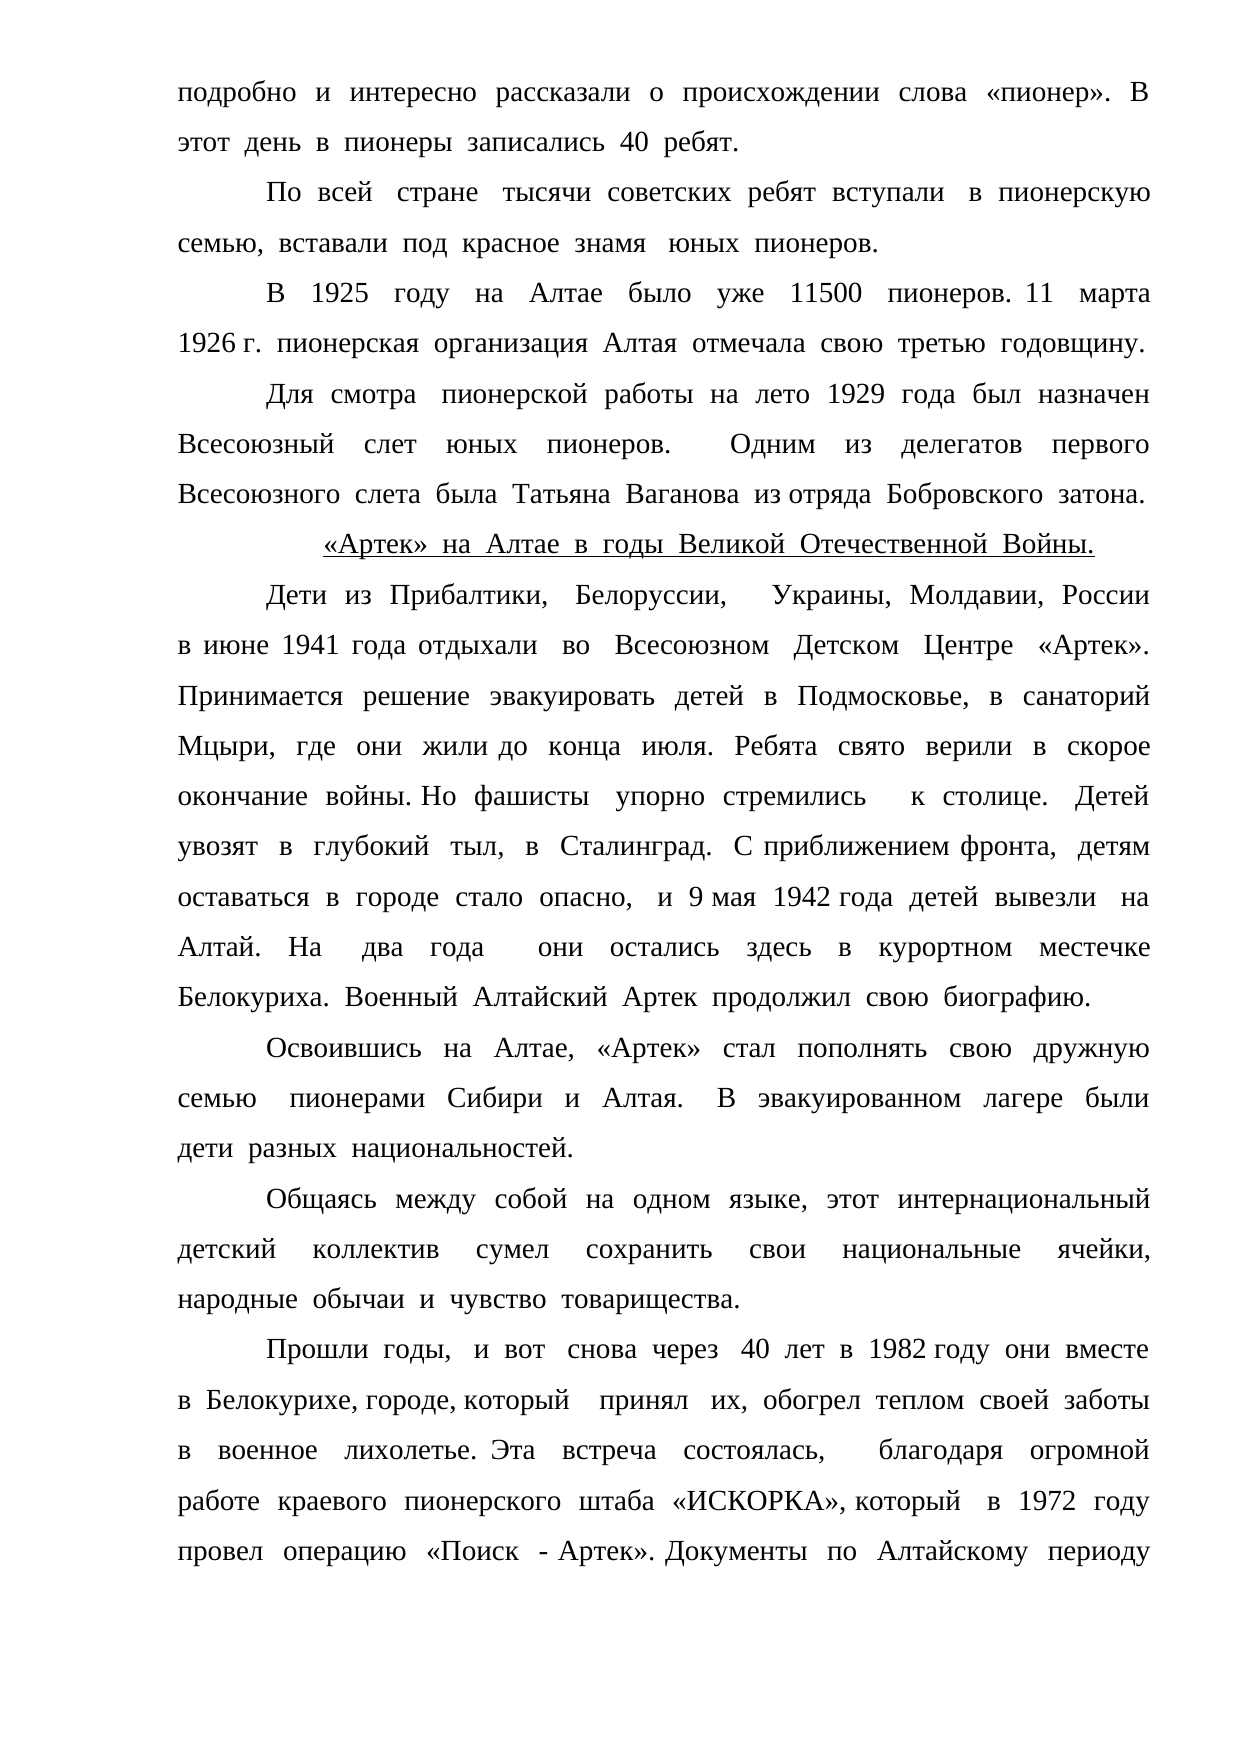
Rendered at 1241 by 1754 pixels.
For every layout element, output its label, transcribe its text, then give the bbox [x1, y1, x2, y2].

text Освоившись на Алтае, «Артек» стал пополнять свою дружную семью пионерами Сибири и Алтая. В эвакуированном лагере были дети разных национальностей. [177, 1030, 1152, 1164]
text «Артек» на Алтае в годы Великой Отечественной Войны. [177, 527, 1152, 560]
text Общаясь между собой на одном языке, этот интернациональный детский коллектив сумел сохранить свои национальные ячейки, народные обычаи и чувство товарищества. [177, 1181, 1152, 1315]
text По всей стране тысячи советских ребят вступали в пионерскую семью, вставали под красное знамя юных пионеров. [177, 174, 1152, 258]
text Дети из Прибалтики, Белоруссии, Украины, Молдавии, России в июне 1941 года отдыхали во Всесоюзном Детском Центре «Артек». Принимается решение эвакуировать детей в Подмосковье, в санаторий Мцыри, где они жили до конца июля. Ребята свято верили в скорое окончание войны. Но фашисты упорно стремились к столице. Детей увозят в глубокий тыл, в Сталинград. С приближением фронта, детям оставаться в городе стало опасно, и 9 мая 1942 года детей вывезли на Алтай. На два года они остались здесь в курортном местечке Белокуриха. Военный Алтайский Артек продолжил свою биографию. [177, 577, 1152, 1013]
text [177, 74, 1152, 158]
text В 1925 году на Алтае было уже 11500 пионеров. 11 марта . пионерская организация Алтая отмечала свою третью годовщину. [177, 275, 1152, 359]
text Для смотра пионерской работы на лето 1929 года был назначен Всесоюзный слет юных пионеров. Одним из делегатов первого Всесоюзного слета была Татьяна Ваганова из отряда Бобровского затона. [177, 376, 1152, 510]
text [177, 1332, 1152, 1566]
